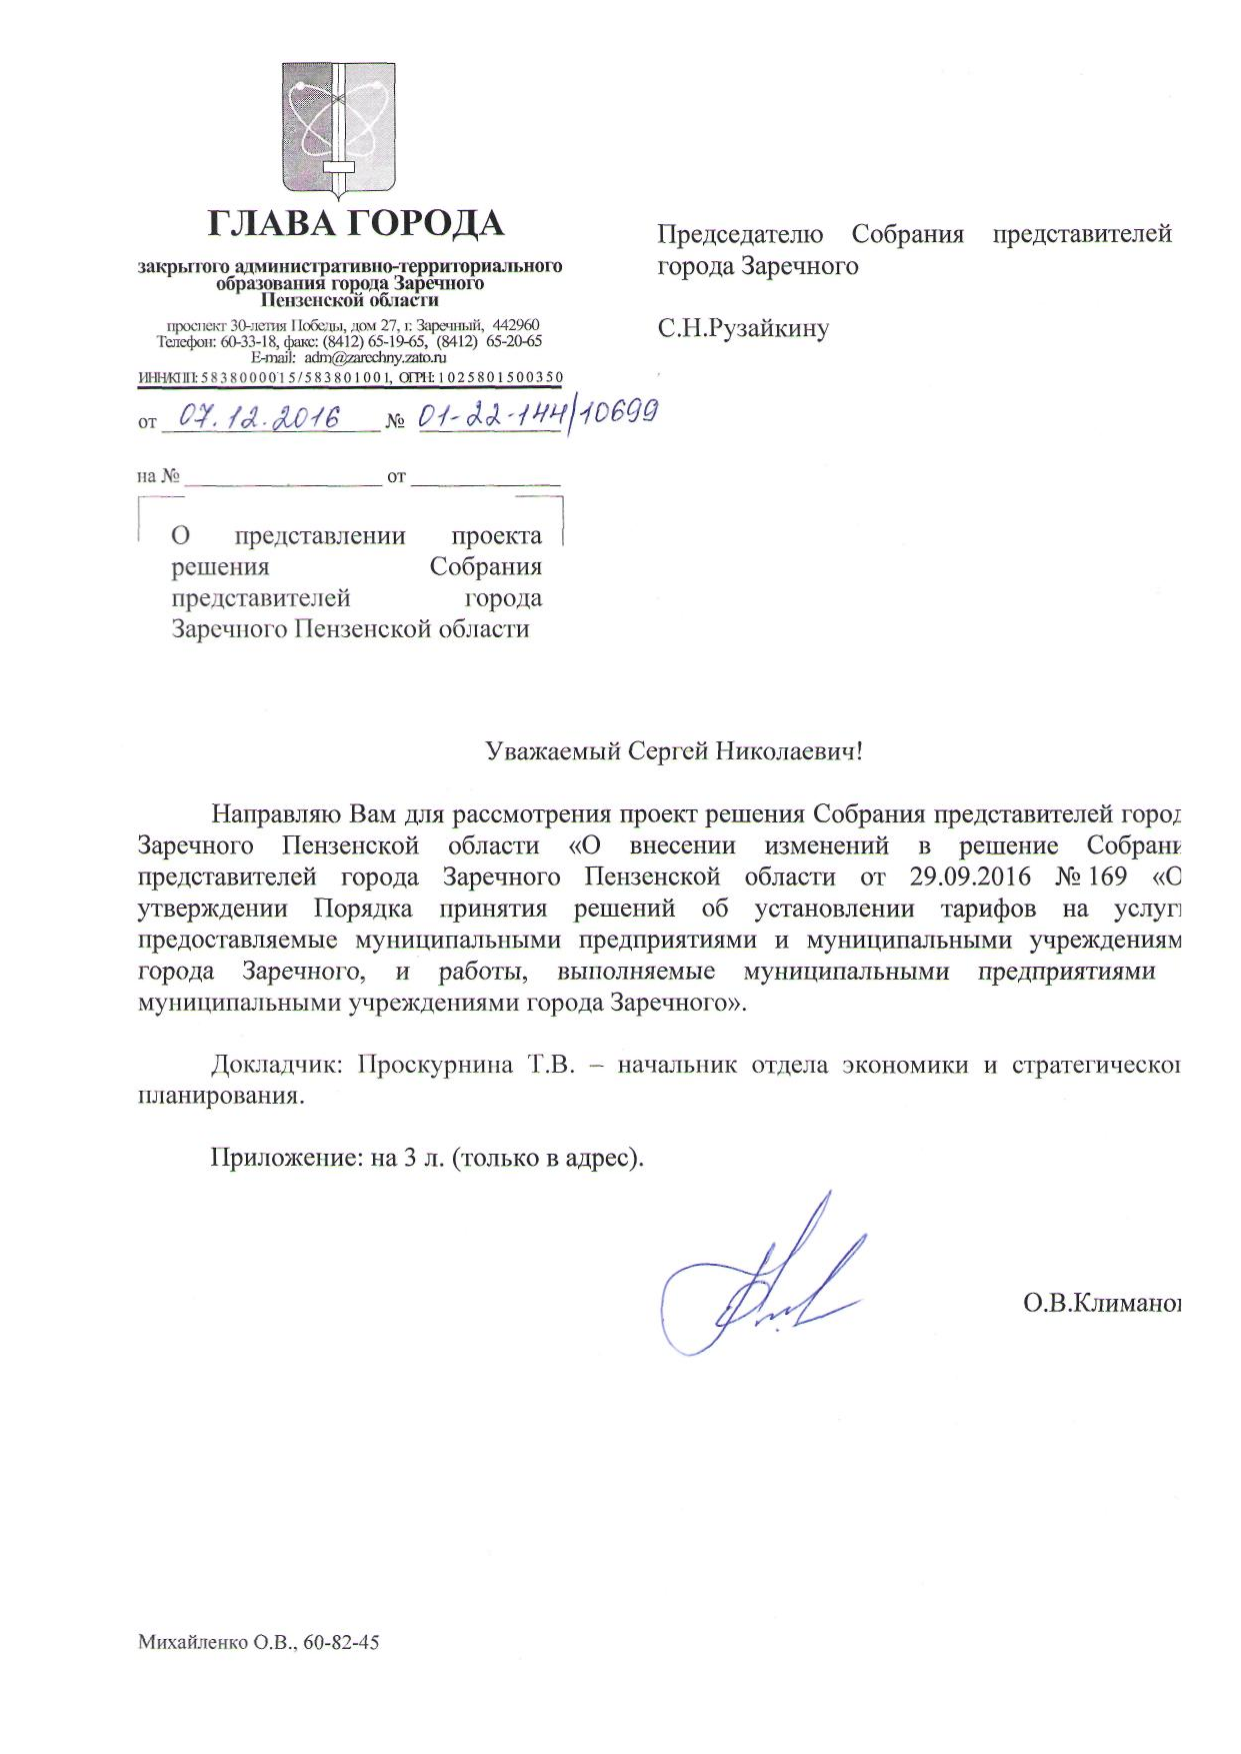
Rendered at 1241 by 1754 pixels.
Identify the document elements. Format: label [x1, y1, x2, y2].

picture [118, 59, 1182, 1662]
